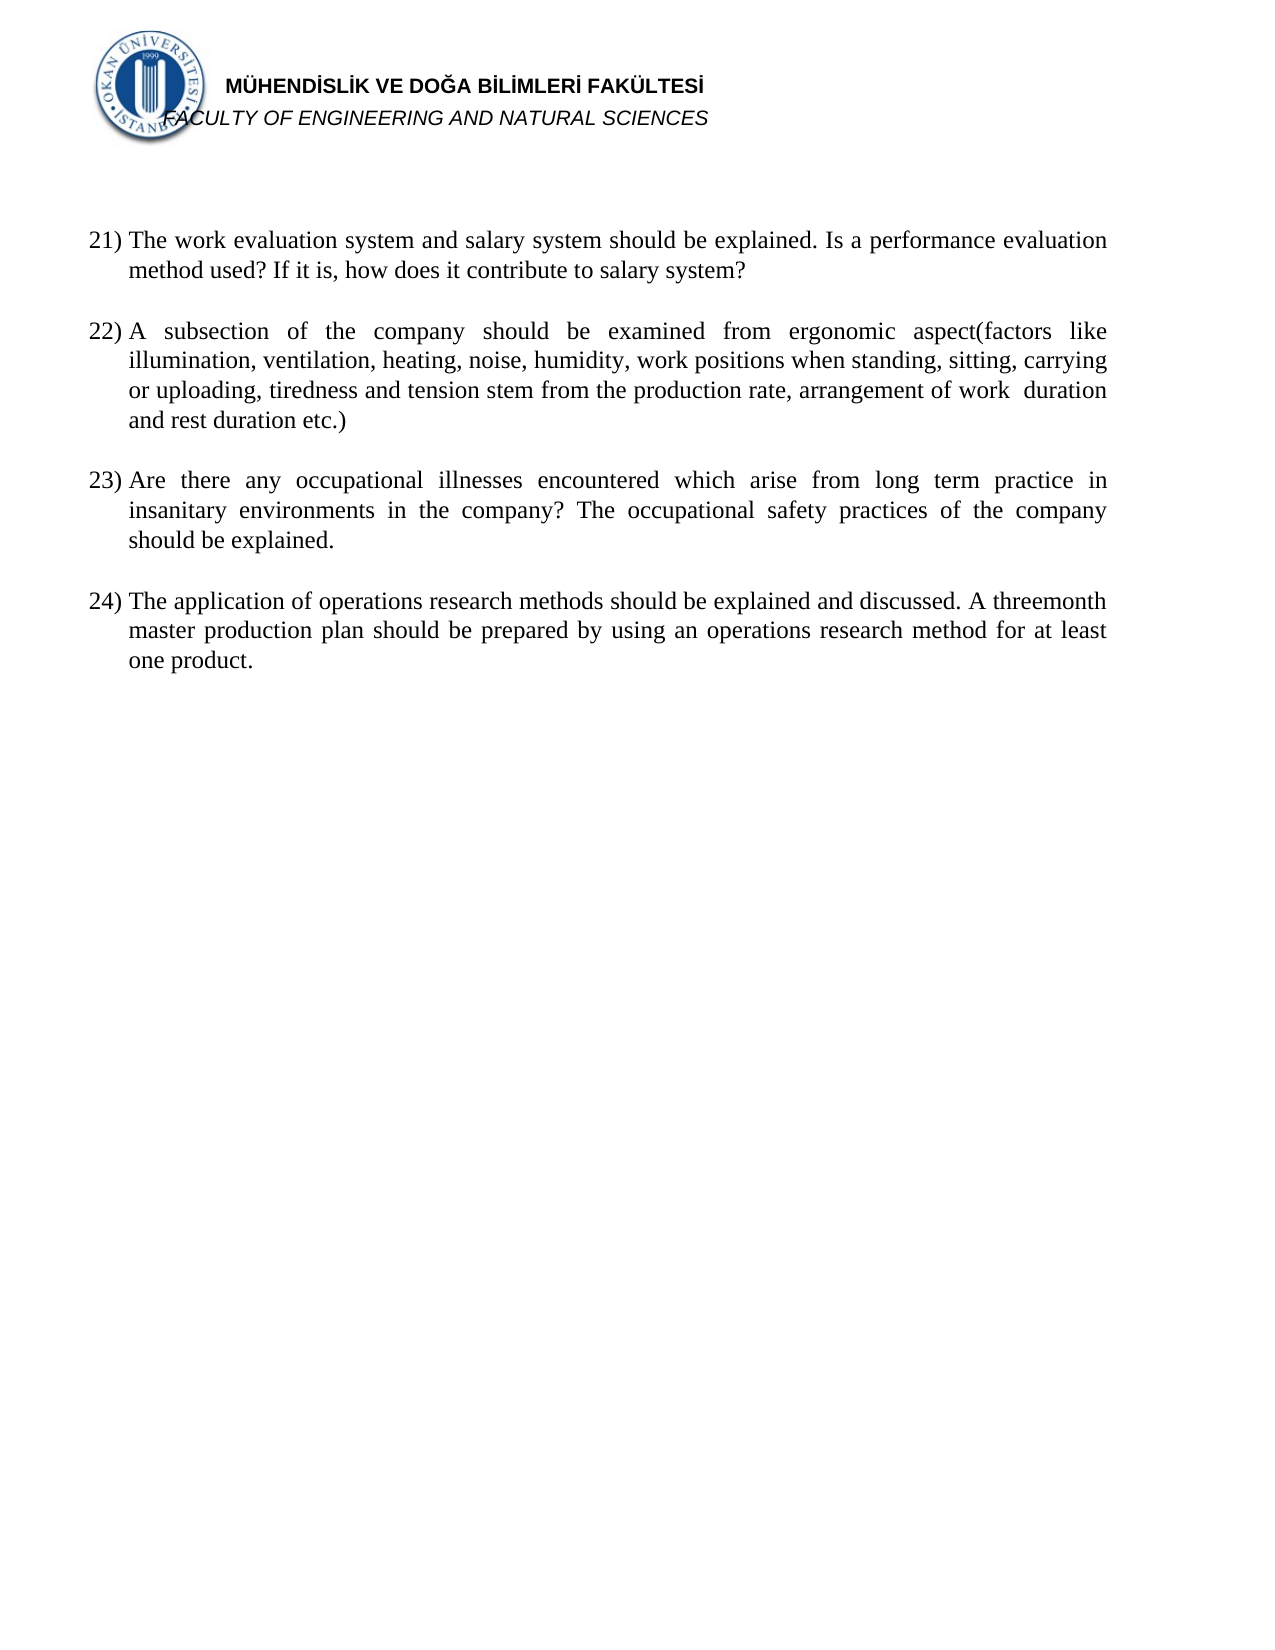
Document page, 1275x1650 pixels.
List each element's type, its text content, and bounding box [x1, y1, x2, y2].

list A subsection of the company should be examined from ergonomic aspect(factors like illumination, ventilation, heating, noise, humidity, work positions when standing, sitting, carrying or uploading, tiredness and tension stem from the production rate, arrangement of work duration and rest duration etc.) [89, 316, 1108, 433]
list The application of operations research methods should be explained and discussed. A threemonth master production plan should be prepared by using an operations research method for at least one product. [89, 586, 1108, 674]
list Are there any occupational illnesses encountered which arise from long term practice in insanitary environments in the company? The occupational safety practices of the company should be explained. [89, 466, 1108, 553]
list The work evaluation system and salary system should be explained. Is a performance evaluation method used? If it is, how does it contribute to salary system? [89, 225, 1108, 284]
picture [92, 30, 218, 148]
